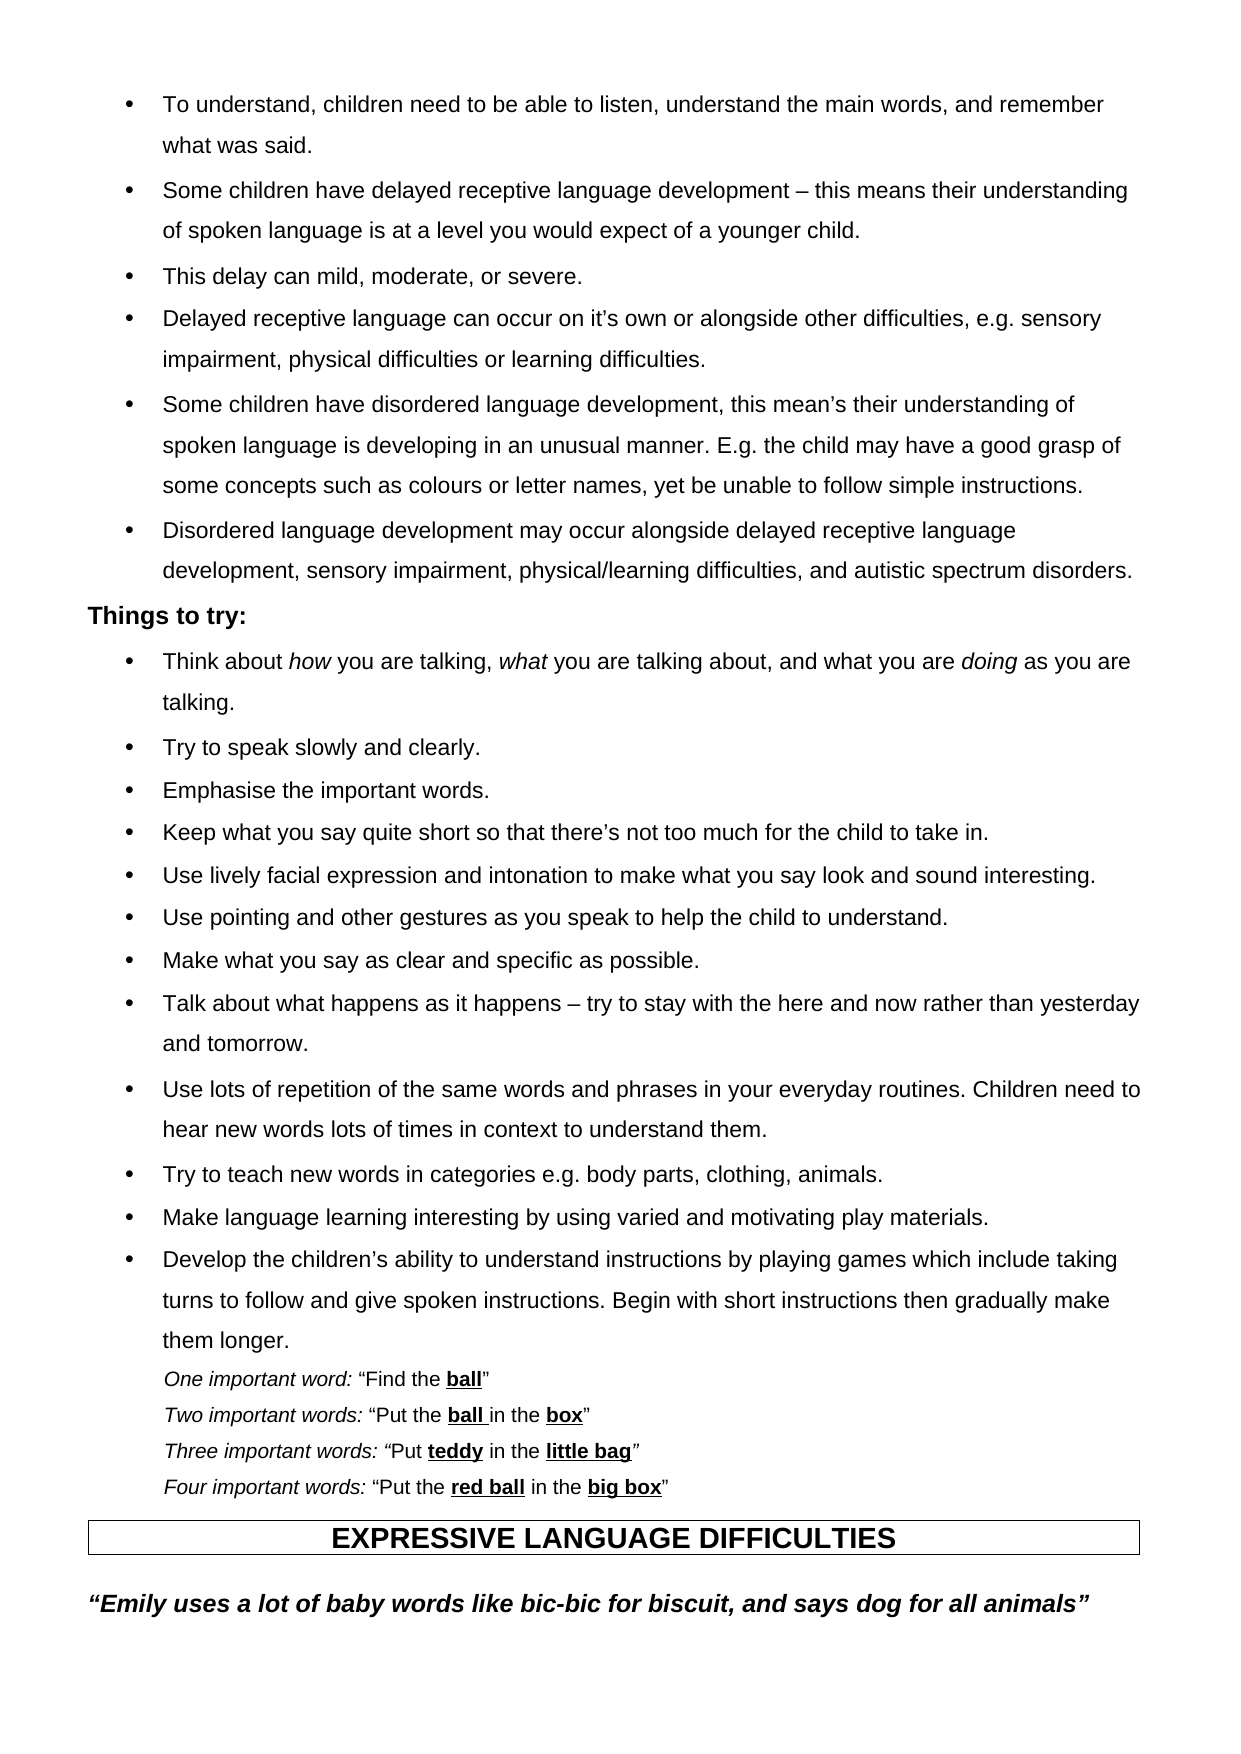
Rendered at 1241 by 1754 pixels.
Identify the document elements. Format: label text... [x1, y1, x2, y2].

list Talk about what happens as it happens – try to stay with the here and now rather than yesterday and tomorrow. [125, 988, 1153, 1056]
list To understand, children need to be able to listen, understand the main words, and remember what was said. [125, 89, 1153, 158]
text “Emily uses a lot of baby words like bic-bic for biscuit, and says dog for all animals” [87, 1589, 1153, 1618]
list Try to teach new words in categories e.g. body parts, clothing, animals. [125, 1159, 1153, 1188]
list Keep what you say quite short so that there’s not too much for the child to take in. [125, 817, 1153, 846]
list Use lively facial expression and intonation to make what you say look and sound interesting. [125, 860, 1153, 889]
list Use lots of repetition of the same words and phrases in your everyday routines. Children need to hear new words lots of times in context to understand them. [125, 1073, 1153, 1142]
text Three important words: “Put teddy in the little bag” [164, 1439, 1153, 1463]
text Four important words: “Put the red ball in the big box” [164, 1474, 1153, 1498]
list Some children have disordered language development, this mean’s their understanding of spoken language is developing in an unusual manner. E.g. the child may have a good grasp of some concepts such as colours or letter names, yet be unable to follow simple instructions. [125, 389, 1153, 498]
list Make language learning interesting by using varied and motivating play materials. [125, 1202, 1153, 1231]
subtitle EXPRESSIVE LANGUAGE DIFFICULTIES [89, 1521, 1139, 1554]
list Use pointing and other gestures as you speak to help the child to understand. [125, 902, 1153, 931]
list This delay can mild, moderate, or severe. [125, 261, 1153, 290]
list Emphasise the important words. [125, 774, 1153, 803]
list Delayed receptive language can occur on it’s own or alongside other difficulties, e.g. sensory impairment, physical difficulties or learning difficulties. [125, 303, 1153, 372]
list Disordered language development may occur alongside delayed receptive language development, sensory impairment, physical/learning difficulties, and autistic spectrum disorders. [125, 515, 1153, 584]
list Develop the children’s ability to understand instructions by playing games which include taking turns to follow and give spoken instructions. Begin with short instructions then gradually make them longer. [125, 1244, 1153, 1353]
list Try to speak slowly and clearly. [125, 732, 1153, 761]
list Think about how you are talking, what you are talking about, and what you are doing as you are talking. [125, 646, 1153, 715]
list Some children have delayed receptive language development – this means their understanding of spoken language is at a level you would expect of a younger child. [125, 175, 1153, 244]
list Make what you say as clear and specific as possible. [125, 945, 1153, 974]
text One important word: “Find the ball” [164, 1367, 1153, 1391]
text Two important words: “Put the ball in the box” [164, 1403, 1153, 1427]
text Things to try: [87, 601, 1153, 630]
